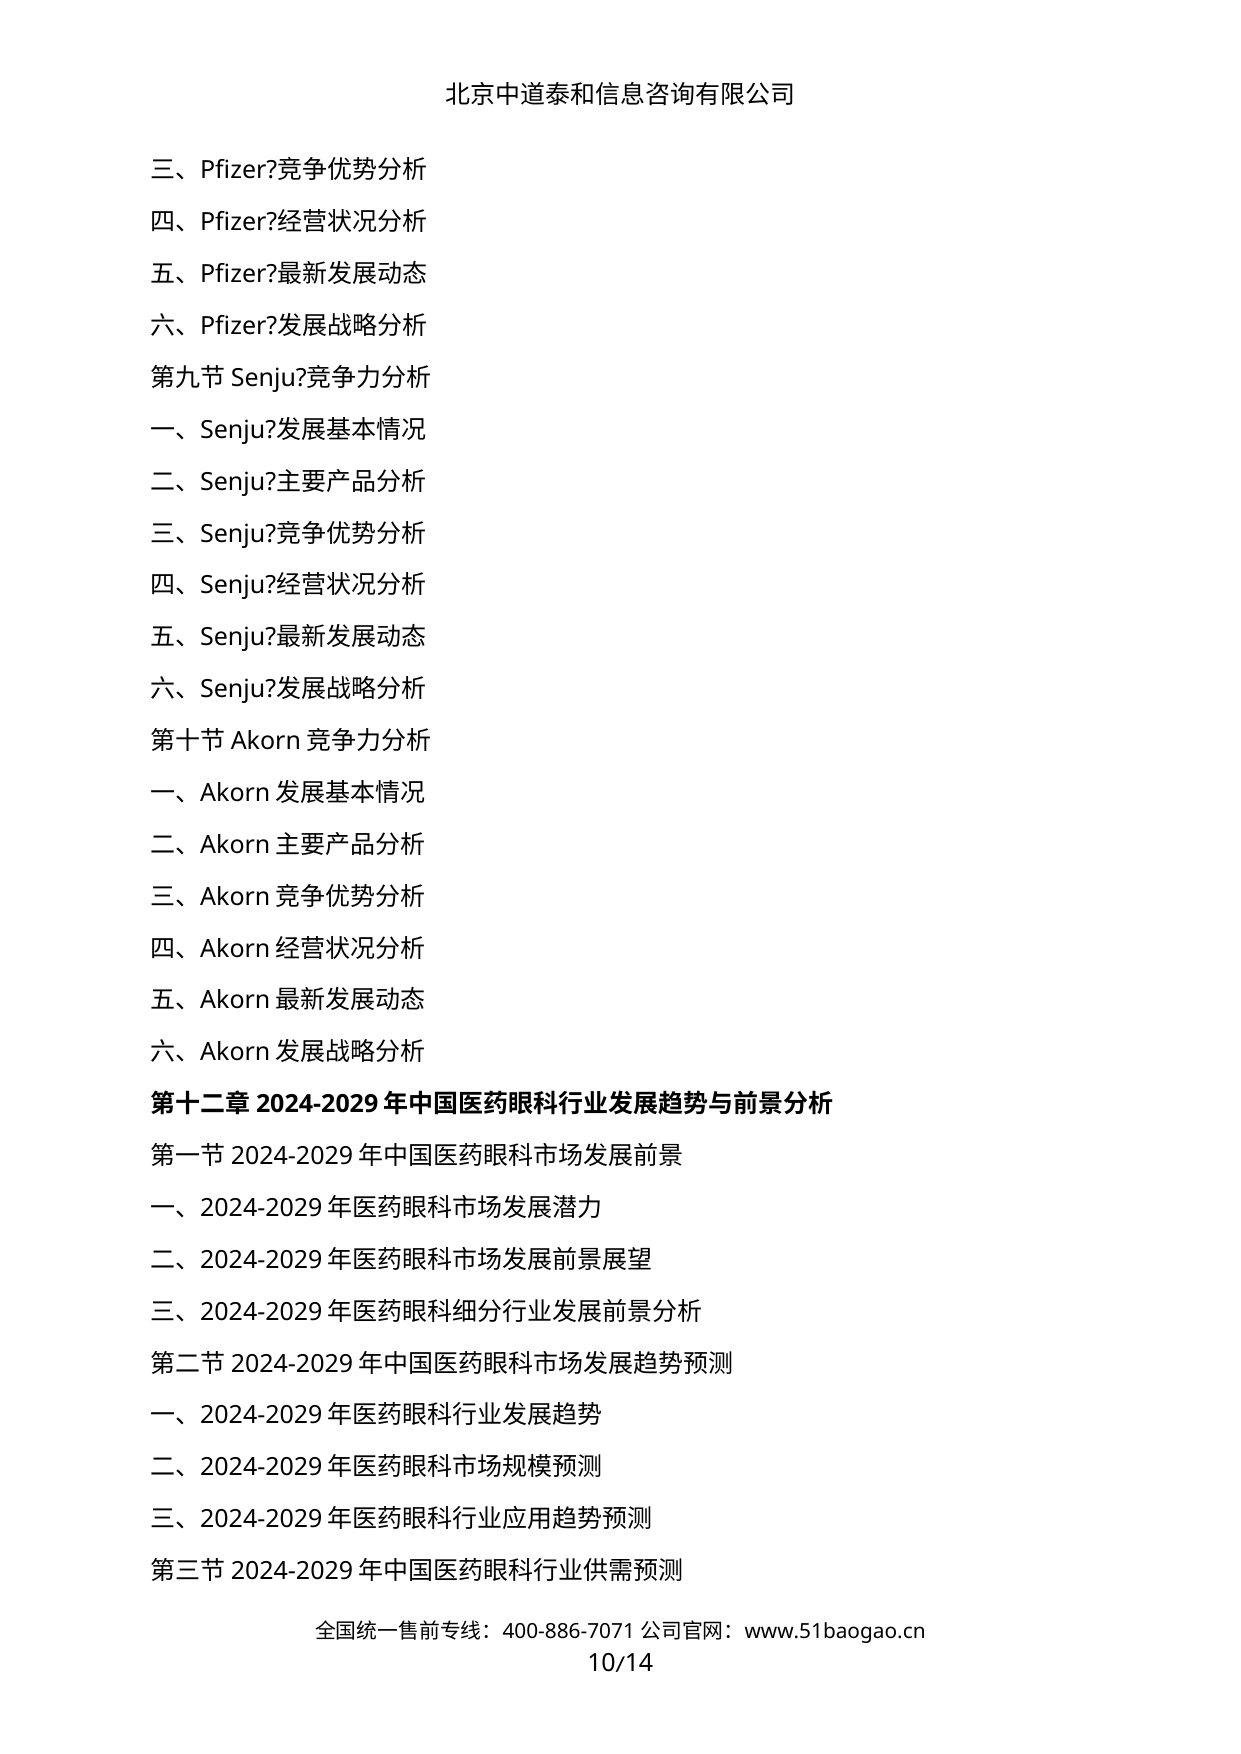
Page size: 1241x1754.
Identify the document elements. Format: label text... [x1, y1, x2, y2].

text 第二节 2024-2029年中国医药眼科市场发展趋势预测 [150, 1343, 1090, 1379]
text 第九节 Senju?竞争力分析 [150, 357, 1090, 394]
text 第十二章 2024-2029年中国医药眼科行业发展趋势与前景分析 [150, 1084, 1090, 1120]
text 一、Akorn发展基本情况 [150, 772, 1090, 809]
text 二、2024-2029年医药眼科市场发展前景展望 [150, 1239, 1090, 1276]
text 五、Senju?最新发展动态 [150, 617, 1090, 653]
text 一、2024-2029年医药眼科市场发展潜力 [150, 1187, 1090, 1224]
text 第十节 Akorn竞争力分析 [150, 721, 1090, 757]
text 六、Akorn发展战略分析 [150, 1032, 1090, 1068]
text 三、Senju?竞争优势分析 [150, 513, 1090, 549]
text 第一节 2024-2029年中国医药眼科市场发展前景 [150, 1136, 1090, 1172]
text 一、2024-2029年医药眼科行业发展趋势 [150, 1395, 1090, 1431]
text 五、Pfizer?最新发展动态 [150, 254, 1090, 290]
text 三、Akorn竞争优势分析 [150, 876, 1090, 912]
text 四、Pfizer?经营状况分析 [150, 202, 1090, 238]
text 三、Pfizer?竞争优势分析 [150, 150, 1090, 186]
text 六、Senju?发展战略分析 [150, 669, 1090, 705]
text 四、Senju?经营状况分析 [150, 565, 1090, 601]
text 四、Akorn经营状况分析 [150, 928, 1090, 964]
text 六、Pfizer?发展战略分析 [150, 306, 1090, 342]
text 五、Akorn最新发展动态 [150, 980, 1090, 1016]
text 二、Akorn主要产品分析 [150, 824, 1090, 861]
text 三、2024-2029年医药眼科细分行业发展前景分析 [150, 1291, 1090, 1327]
text 二、2024-2029年医药眼科市场规模预测 [150, 1447, 1090, 1483]
text 三、2024-2029年医药眼科行业应用趋势预测 [150, 1499, 1090, 1535]
text 一、Senju?发展基本情况 [150, 409, 1090, 446]
text 二、Senju?主要产品分析 [150, 461, 1090, 497]
text 第三节 2024-2029年中国医药眼科行业供需预测 [150, 1551, 1090, 1587]
